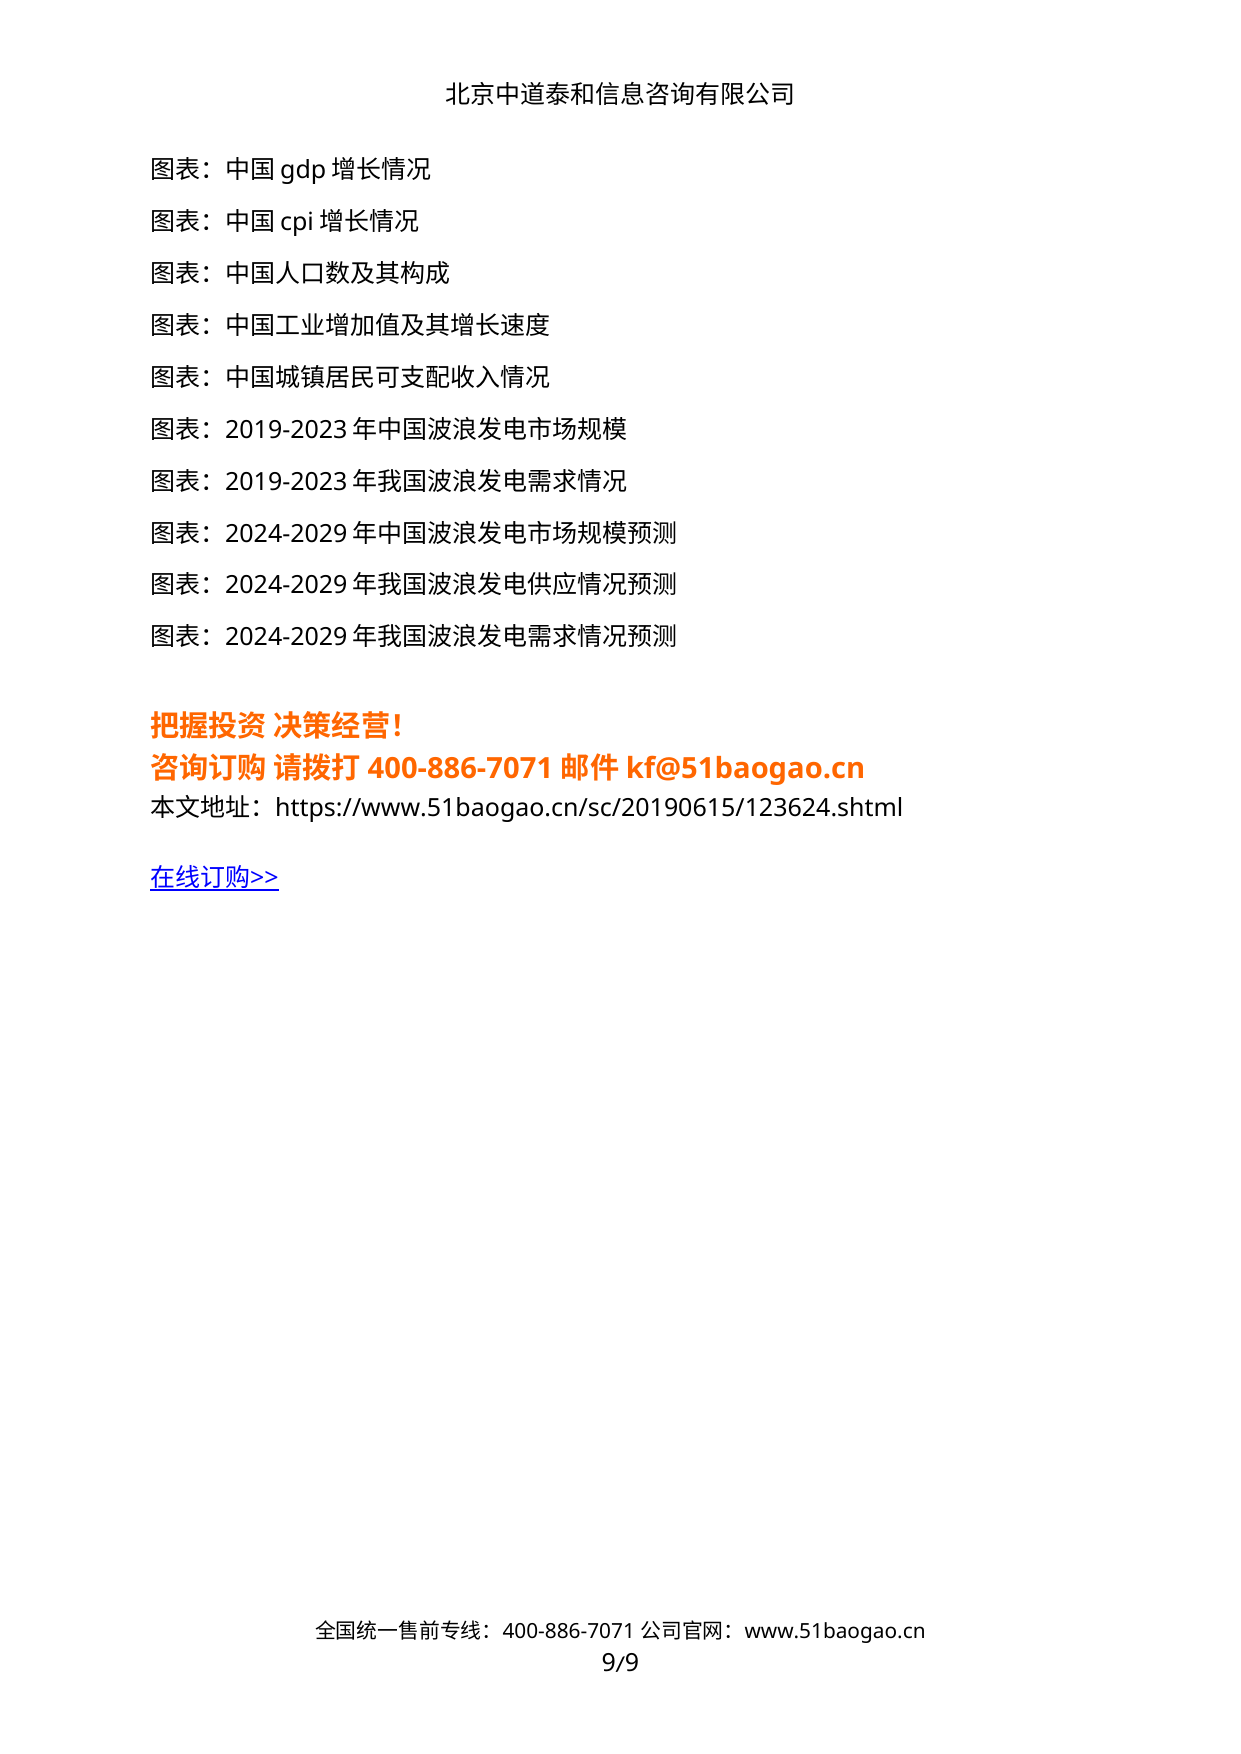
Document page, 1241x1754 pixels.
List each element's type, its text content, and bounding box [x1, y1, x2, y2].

text 图表：中国gdp增长情况 [150, 150, 1090, 186]
text 图表：2019-2023年我国波浪发电需求情况 [150, 461, 1090, 497]
text 图表：中国工业增加值及其增长速度 [150, 306, 1090, 342]
text 图表：2024-2029年我国波浪发电需求情况预测 [150, 617, 1090, 653]
text 图表：2024-2029年我国波浪发电供应情况预测 [150, 565, 1090, 601]
text 图表：中国人口数及其构成 [150, 254, 1090, 290]
text 图表：2019-2023年中国波浪发电市场规模 [150, 409, 1090, 446]
text 图表：中国cpi增长情况 [150, 202, 1090, 238]
text 把握投资 决策经营！咨询订购 请拨打 400-886-7071 邮件 kf@51baogao.cn本文地址：https://www.51baogao.cn/sc/20190615/123624.shtml [150, 669, 1090, 824]
text 图表：2024-2029年中国波浪发电市场规模预测 [150, 513, 1090, 549]
text 图表：中国城镇居民可支配收入情况 [150, 357, 1090, 394]
text 在线订购>> [150, 824, 1090, 894]
